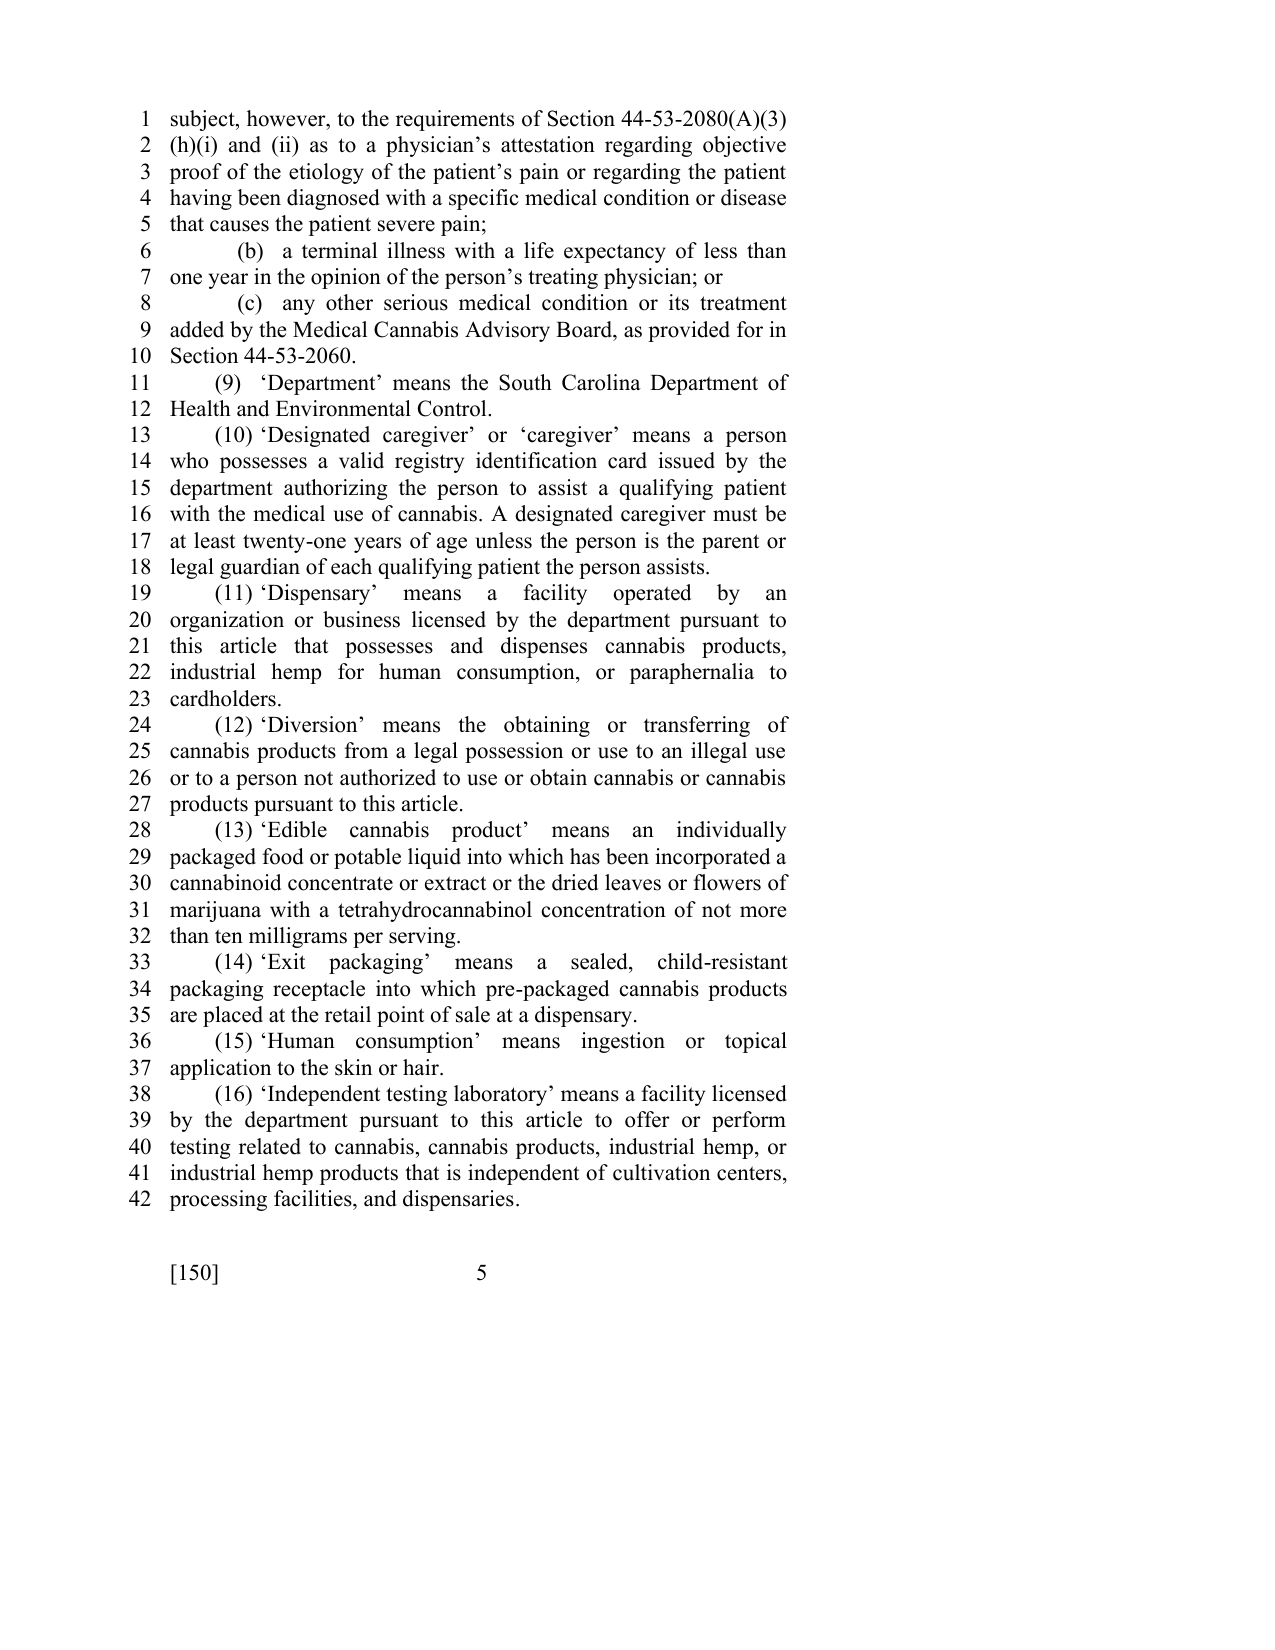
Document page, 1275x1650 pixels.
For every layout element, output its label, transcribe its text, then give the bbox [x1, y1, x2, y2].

text (14) ‘Exit packaging’ means a sealed, child-resistant packaging receptacle into which pre-packaged cannabis products are placed at the retail point of sale at a dispensary. [169, 948, 787, 1027]
text (11) ‘Dispensary’ means a facility operated by an organization or business licensed by the department pursuant to this article that possesses and dispenses cannabis products, industrial hemp for human consumption, or paraphernalia to cardholders. [169, 579, 787, 711]
text (13) ‘Edible cannabis product’ means an individually packaged food or potable liquid into which has been incorporated a cannabinoid concentrate or extract or the dried leaves or flowers of marijuana with a tetrahydrocannabinol concentration of not more than ten milligrams per serving. [169, 817, 787, 948]
text (b) a terminal illness with a life expectancy of less than one year in the opinion of the person’s treating physician; or [169, 237, 787, 289]
text (10) ‘Designated caregiver’ or ‘caregiver’ means a person who possesses a valid registry identification card issued by the department authorizing the person to assist a qualifying patient with the medical use of cannabis. A designated caregiver must be at least twenty-one years of age unless the person is the parent or legal guardian of each qualifying patient the person assists. [169, 421, 787, 579]
text (12) ‘Diversion’ means the obtaining or transferring of cannabis products from a legal possession or use to an illegal use or to a person not authorized to use or obtain cannabis or cannabis products pursuant to this article. [169, 711, 787, 817]
text (9) ‘Department’ means the South Carolina Department of Health and Environmental Control. [169, 368, 787, 421]
text (16) ‘Independent testing laboratory’ means a facility licensed by the department pursuant to this article to offer or perform testing related to cannabis, cannabis products, industrial hemp, or industrial hemp products that is independent of cultivation centers, processing facilities, and dispensaries. [169, 1080, 787, 1212]
text (15) ‘Human consumption’ means ingestion or topical application to the skin or hair. [169, 1027, 787, 1080]
text (c) any other serious medical condition or its treatment added by the Medical Cannabis Advisory Board, as provided for in Section 44-53-2060. [169, 289, 787, 368]
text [169, 105, 787, 237]
